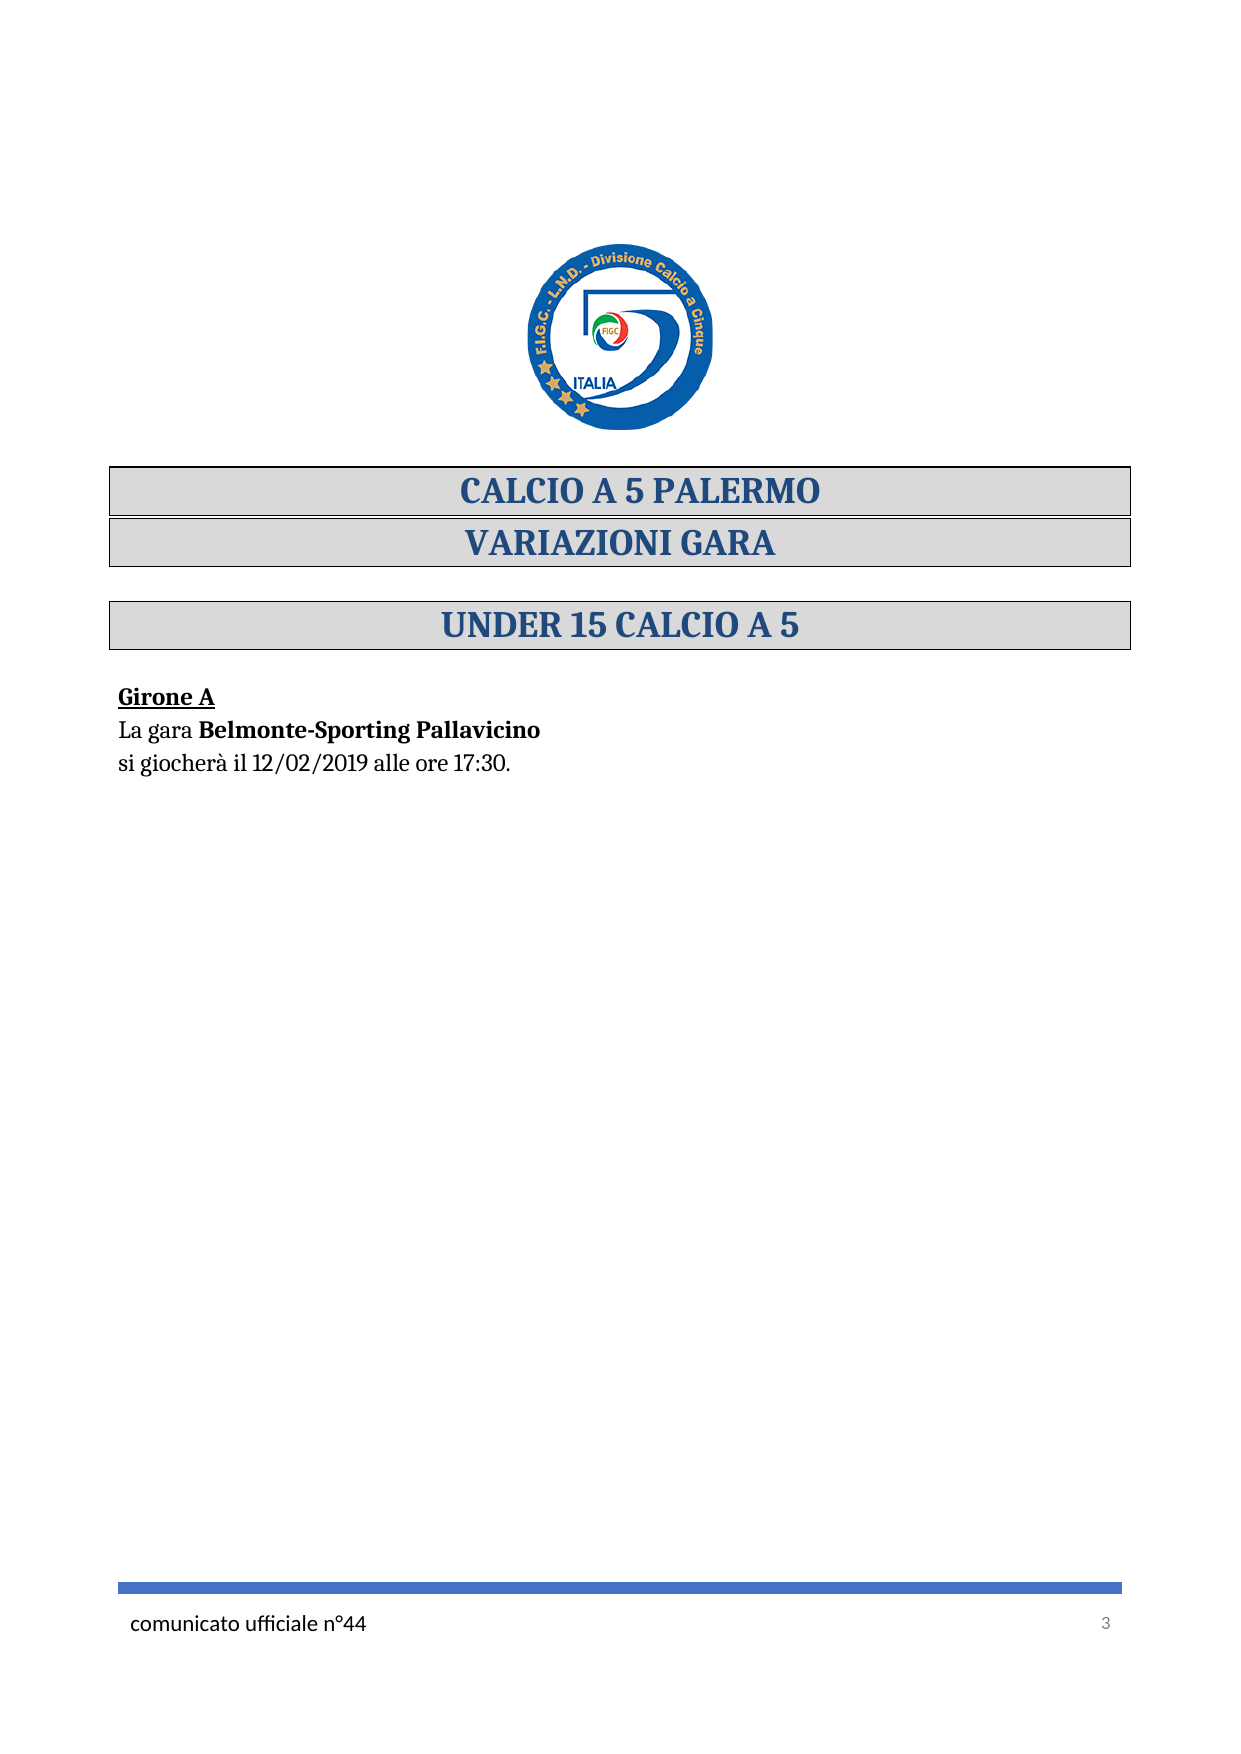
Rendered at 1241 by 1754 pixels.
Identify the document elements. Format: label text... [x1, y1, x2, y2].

text Girone A [118, 683, 1122, 712]
text si giocherà il 12/02/2019 alle ore 17:30. [118, 749, 1122, 778]
text CALCIO A 5 PALERMO [110, 468, 1130, 515]
picture [527, 244, 713, 430]
text VARIAZIONI GARA [110, 519, 1130, 566]
text UNDER 15 CALCIO A 5 [110, 602, 1130, 649]
text La gara Belmonte-Sporting Pallavicino [118, 716, 1122, 745]
